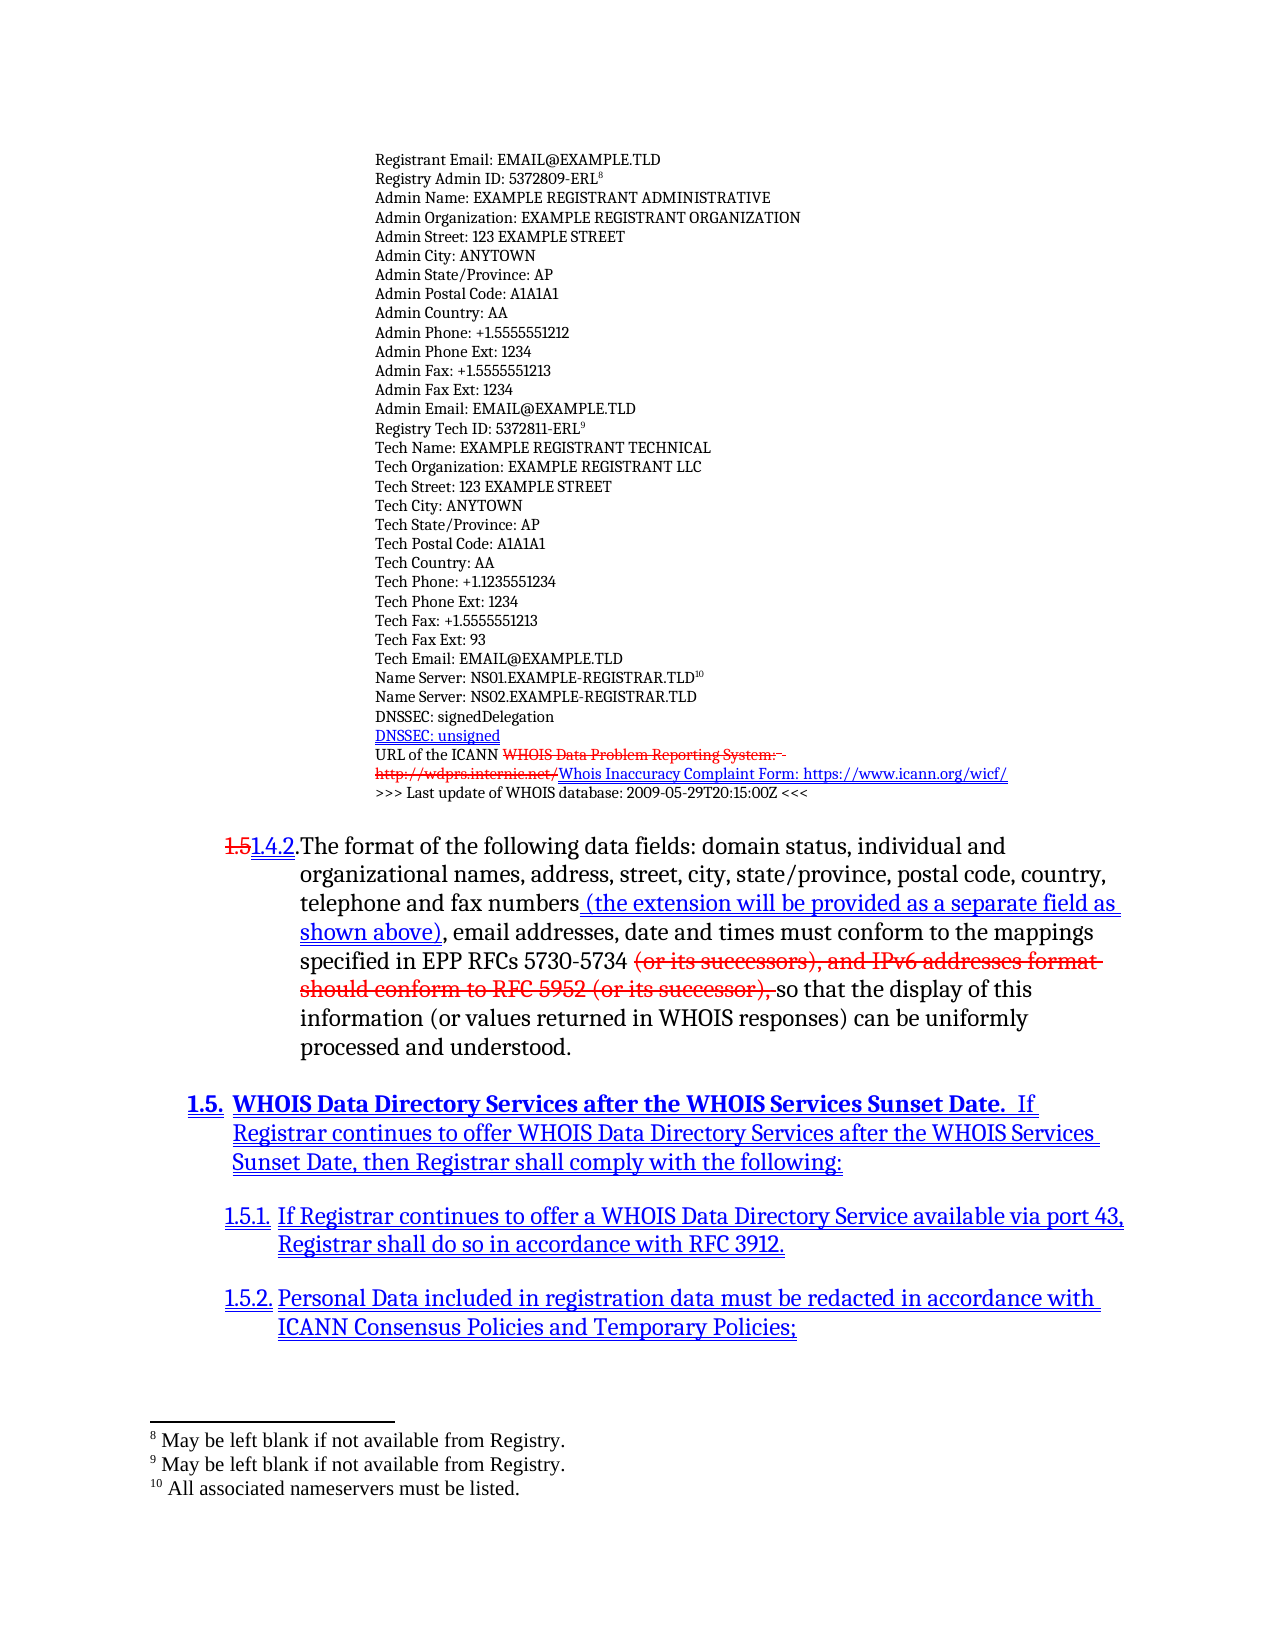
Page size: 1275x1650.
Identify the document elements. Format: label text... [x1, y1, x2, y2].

text Tech Postal Code: A1A1A1 [375, 534, 1125, 554]
text Tech Phone: +1.1235551234 [375, 573, 1125, 592]
text Admin City: ANYTOWN [375, 246, 1125, 266]
text Admin Postal Code: A1A1A1 [375, 285, 1125, 304]
text Admin Phone: +1.5555551212 [375, 323, 1125, 342]
text 1.51.4.2. The format of the following data fields: domain status, individual and organizational names, address, street, city, state/province, postal code, country, telephone and fax numbers (the extension will be provided as a separate field as shown above), email addresses, date and times must conform to the mappings specified in EPP RFCs 5730-5734 (or its successors), and IPv6 addresses format should conform to RFC 5952 (or its successor), so that the display of this information (or values returned in WHOIS responses) can be uniformly processed and understood. [225, 832, 1125, 1062]
text Tech Phone Ext: 1234 [375, 592, 1125, 611]
text Tech State/Province: AP [375, 515, 1125, 534]
text Registrant Email: EMAIL@EXAMPLE.TLD [375, 150, 1125, 169]
text 1.5. WHOIS Data Directory Services after the WHOIS Services Sunset Date. If Registrar continues to offer Whois Data Directory Services after the WHOIS Services Sunset Date, then Registrar shall comply with the following: [187, 1090, 1125, 1177]
text Admin Organization: EXAMPLE REGISTRANT ORGANIZATION [375, 208, 1125, 227]
text Admin Country: AA [375, 304, 1125, 323]
text Registry Admin ID: 5372809-ERL [375, 169, 1125, 189]
text Admin Fax Ext: 1234 [375, 381, 1125, 400]
text Name Server: NS02.EXAMPLE-REGISTRAR.TLD [375, 688, 1125, 707]
text Tech Name: EXAMPLE REGISTRANT TECHNICAL [375, 439, 1125, 458]
text Admin State/Province: AP [375, 266, 1125, 285]
text Admin Name: EXAMPLE REGISTRANT ADMINISTRATIVE [375, 189, 1125, 208]
text Tech Fax: +1.5555551213 [375, 611, 1125, 630]
text >>> Last update of WHOIS database: 2009-05-29T20:15:00Z <<< [375, 784, 1125, 803]
text Admin Email: EMAIL@EXAMPLE.TLD [375, 400, 1125, 419]
text URL of the ICANN WHOIS Data Problem Reporting System: http://wdprs.internic.net/Whois Inaccuracy Complaint Form: https://www.icann.org/wicf/ [375, 745, 1125, 784]
text Name Server: NS01.EXAMPLE-REGISTRAR.TLD [375, 669, 1125, 688]
text Tech Email: EMAIL@EXAMPLE.TLD [375, 649, 1125, 669]
text DNSSEC: signedDelegation [375, 707, 1125, 726]
text Admin Fax: +1.5555551213 [375, 361, 1125, 381]
text 1.5.1. If Registrar continues to offer a WHOIS Data Directory Service available via port 43, Registrar shall do so in accordance with RFC 3912. [225, 1202, 1125, 1259]
text Tech Street: 123 EXAMPLE STREET [375, 477, 1125, 496]
text Tech City: ANYTOWN [375, 496, 1125, 515]
text Registry Tech ID: 5372811-ERL [375, 419, 1125, 439]
text DNSSEC: unsigned [375, 726, 1125, 745]
text Admin Phone Ext: 1234 [375, 342, 1125, 361]
text Tech Country: AA [375, 554, 1125, 573]
text 1.5.2. Personal Data included in registration data must be redacted in accordance with ICANN Consensus Policies and Temporary Policies; [225, 1284, 1125, 1342]
text Admin Street: 123 EXAMPLE STREET [375, 227, 1125, 246]
text Tech Fax Ext: 93 [375, 630, 1125, 649]
text Tech Organization: EXAMPLE REGISTRANT LLC [375, 458, 1125, 477]
